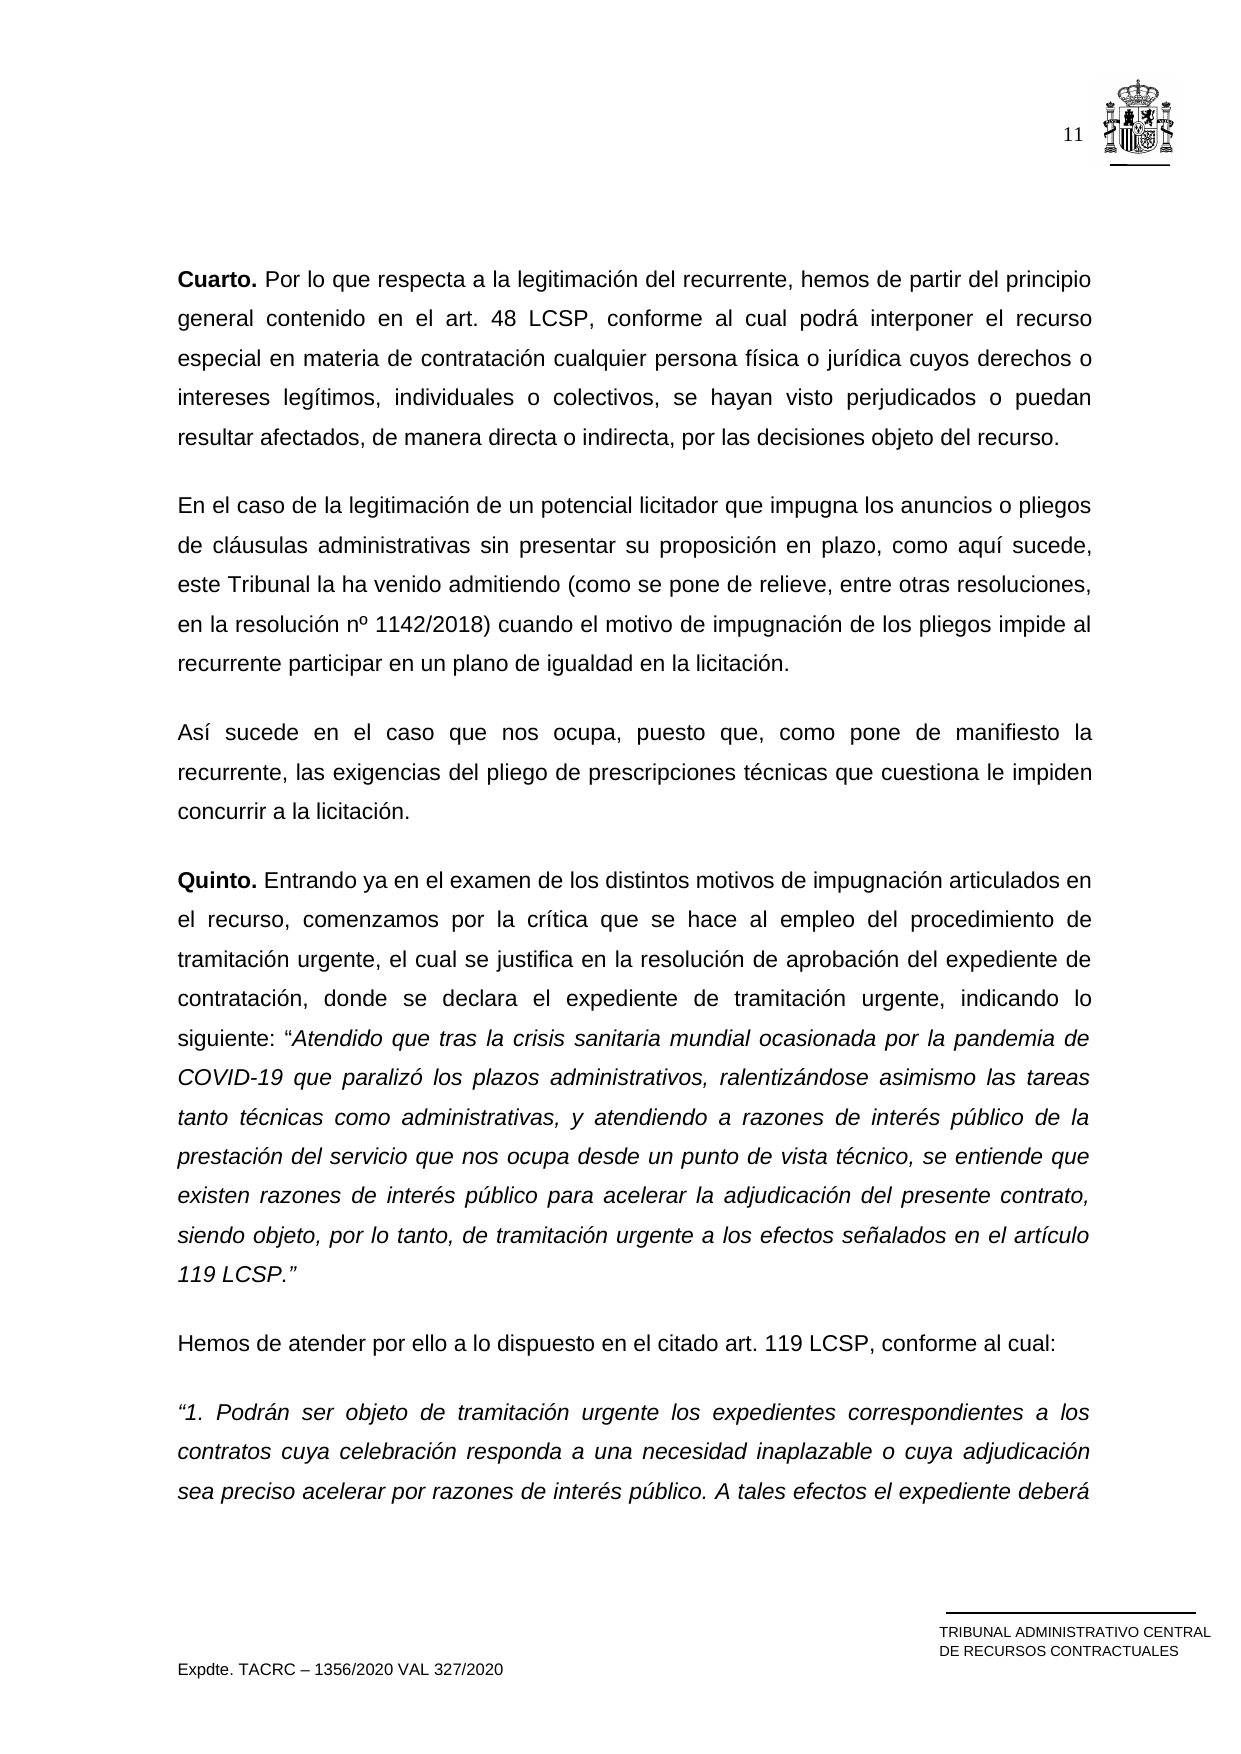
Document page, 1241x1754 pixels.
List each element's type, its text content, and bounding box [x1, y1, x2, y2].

text Quinto. Entrando ya en el examen de los distintos motivos de impugnación articulados en el recurso, comenzamos por la crítica que se hace al empleo del procedimiento de tramitación urgente, el cual se justifica en la resolución de aprobación del expediente de contratación, donde se declara el expediente de tramitación urgente, indicando lo siguiente: “Atendido que tras la crisis sanitaria mundial ocasionada por la pandemia de COVID-19 que paralizó los plazos administrativos, ralentizándose asimismo las tareas tanto técnicas como administrativas, y atendiendo a razones de interés público de la prestación del servicio que nos ocupa desde un punto de vista técnico, se entiende que existen razones de interés público para acelerar la adjudicación del presente contrato, siendo objeto, por lo tanto, de tramitación urgente a los efectos señalados en el artículo 119 LCSP.” [177, 867, 1093, 1288]
text Así sucede en el caso que nos ocupa, puesto que, como pone de manifiesto la recurrente, las exigencias del pliego de prescripciones técnicas que cuestiona le impiden concurrir a la licitación. [177, 719, 1093, 824]
text Cuarto. Por lo que respecta a la legitimación del recurrente, hemos de partir del principio general contenido en el art. 48 LCSP, conforme al cual podrá interponer el recurso especial en materia de contratación cualquier persona física o jurídica cuyos derechos o intereses legítimos, individuales o colectivos, se hayan visto perjudicados o puedan resultar afectados, de manera directa o indirecta, por las decisiones objeto del recurso. [177, 266, 1093, 450]
picture [1092, 75, 1182, 166]
text Hemos de atender por ello a lo dispuesto en el citado art. 119 LCSP, conforme al cual: [177, 1330, 1093, 1356]
text En el caso de la legitimación de un potencial licitador que impugna los anuncios o pliegos de cláusulas administrativas sin presentar su proposición en plazo, como aquí sucede, este Tribunal la ha venido admitiendo (como se pone de relieve, entre otras resoluciones, en la resolución nº 1142/2018) cuando el motivo de impugnación de los pliegos impide al recurrente participar en un plano de igualdad en la licitación. [177, 492, 1093, 677]
